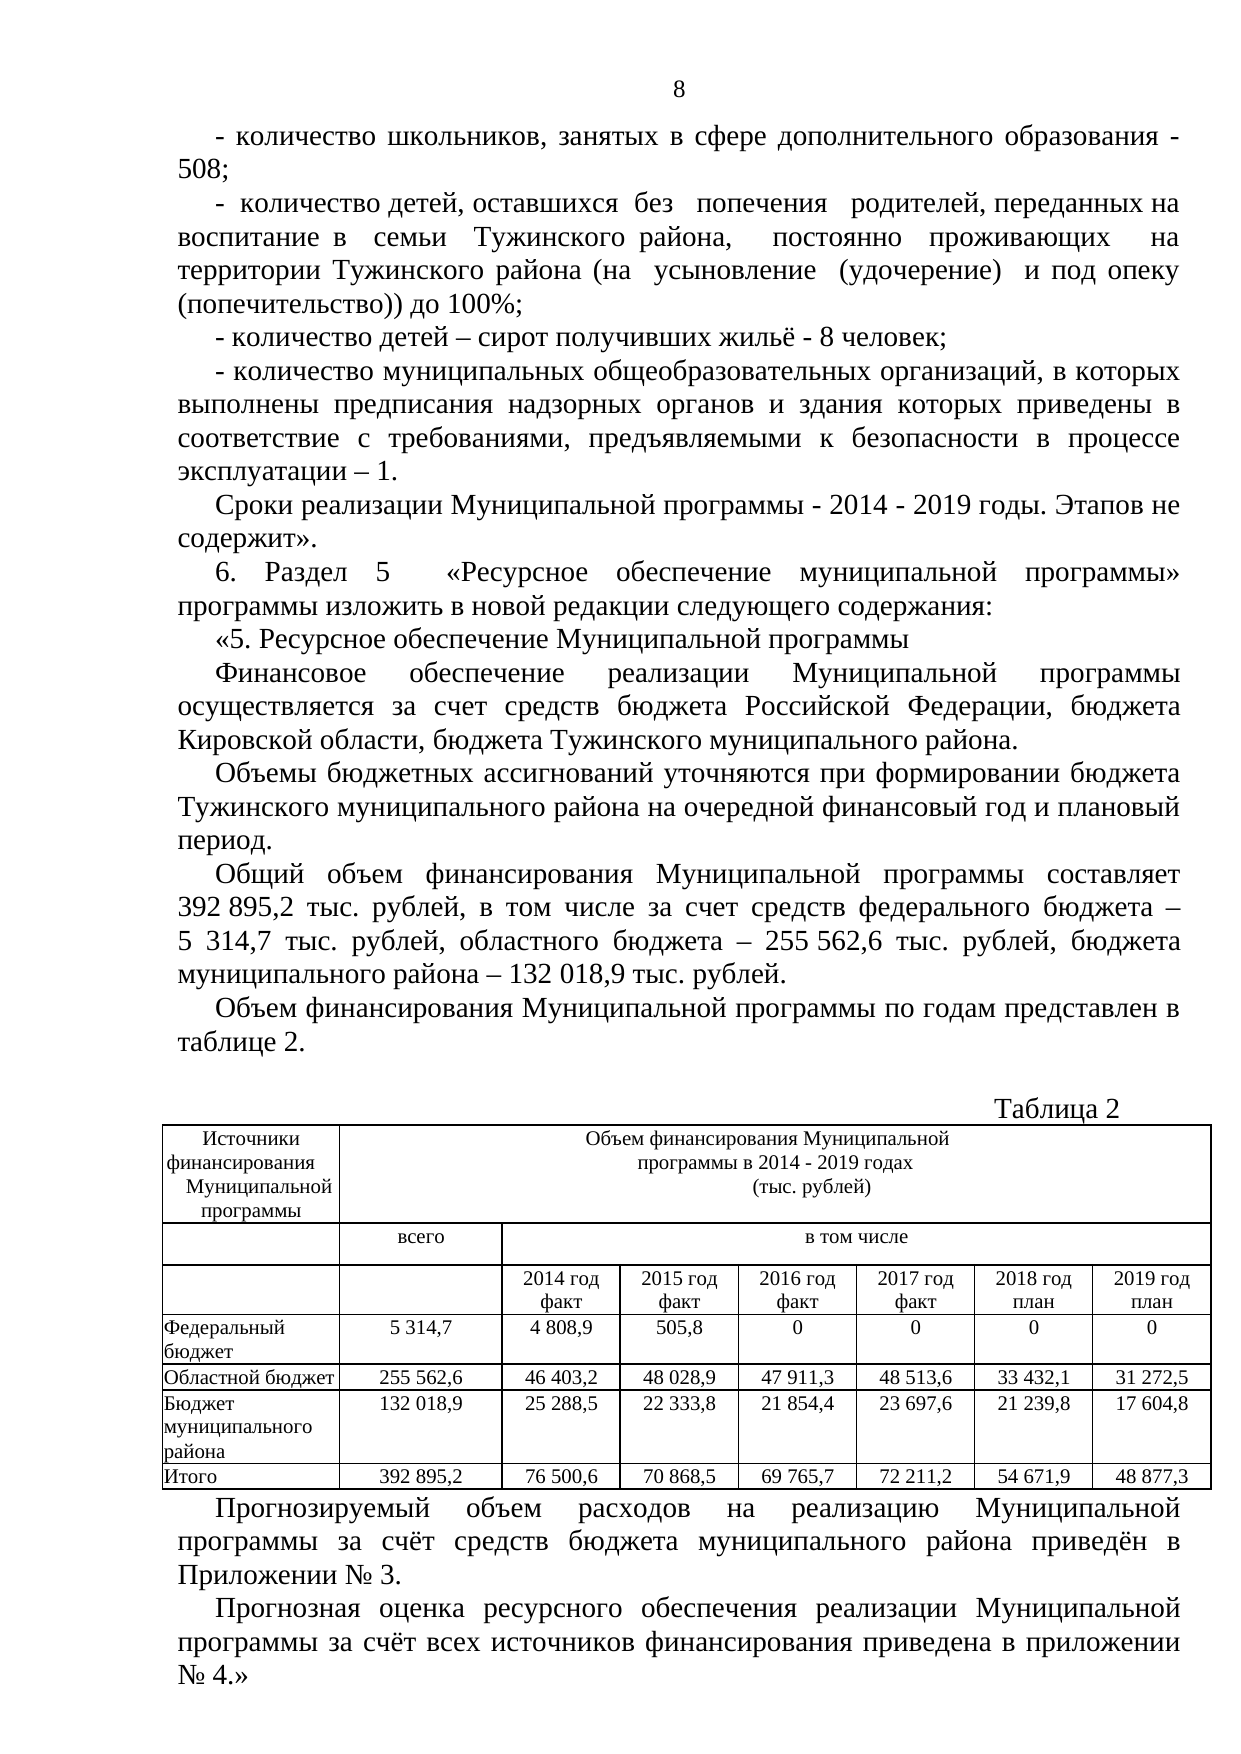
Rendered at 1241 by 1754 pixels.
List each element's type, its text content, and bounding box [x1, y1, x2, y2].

table_cell 255 562,6 [340, 1365, 501, 1389]
table_cell 0 [1093, 1315, 1210, 1363]
table_cell 132 018,9 [340, 1391, 501, 1463]
table_cell [340, 1266, 501, 1313]
table_cell 2017 год факт [857, 1266, 974, 1313]
text Сроки реализации Муниципальной программы - 2014 - 2019 годы. Этапов не содержит». [177, 487, 1181, 554]
table_cell 25 288,5 [503, 1391, 619, 1463]
text Прогнозная оценка ресурсного обеспечения реализации Муниципальной программы за счёт всех источников финансирования приведена в приложении № 4.» [177, 1590, 1181, 1691]
table_cell 0 [857, 1315, 974, 1363]
table_cell 2018 год план [975, 1266, 1092, 1313]
text Общий объем финансирования Муниципальной программы составляет 392 895,2 тыс. рублей, в том числе за счет средств федерального бюджета – 5 314,7 тыс. рублей, областного бюджета – 255 562,6 тыс. рублей, бюджета муниципального района – 132 018,9 тыс. рублей. [177, 856, 1181, 990]
table_cell 5 314,7 [340, 1315, 501, 1363]
table_cell 22 333,8 [621, 1391, 738, 1463]
text Объем финансирования Муниципальной программы по годам представлен в таблице 2. [177, 990, 1181, 1057]
table_cell 48 028,9 [621, 1365, 738, 1389]
table_cell 46 403,2 [503, 1365, 619, 1389]
table_cell [163, 1224, 339, 1264]
table_cell всего [340, 1224, 501, 1264]
table_cell 2015 год факт [621, 1266, 738, 1313]
table_cell 48 877,3 [1093, 1464, 1210, 1488]
table_cell 54 671,9 [975, 1464, 1092, 1488]
table_cell в том числе [503, 1224, 1210, 1264]
table_cell 505,8 [621, 1315, 738, 1363]
table_cell 76 500,6 [503, 1464, 619, 1488]
table_header Объем финансирования Муниципальной программы в 2014 - 2019 годах (тыс. рублей) [340, 1126, 1210, 1222]
table_cell 17 604,8 [1093, 1391, 1210, 1463]
text Прогнозируемый объем расходов на реализацию Муниципальной программы за счёт средств бюджета муниципального района приведён в Приложении № 3. [177, 1490, 1181, 1590]
text Объемы бюджетных ассигнований уточняются при формировании бюджета Тужинского муниципального района на очередной финансовый год и плановый период. [177, 755, 1181, 856]
table_cell 21 854,4 [739, 1391, 856, 1463]
table_cell 0 [975, 1315, 1092, 1363]
text - количество муниципальных общеобразовательных организаций, в которых выполнены предписания надзорных органов и здания которых приведены в соответствие с требованиями, предъявляемыми к безопасности в процессе эксплуатации – 1. [177, 353, 1181, 487]
table_cell 0 [739, 1315, 856, 1363]
text 6. Раздел 5 «Ресурсное обеспечение муниципальной программы» программы изложить в новой редакции следующего содержания: [177, 554, 1181, 621]
text Финансовое обеспечение реализации Муниципальной программы осуществляется за счет средств бюджета Российской Федерации, бюджета Кировской области, бюджета Тужинского муниципального района. [177, 655, 1181, 755]
text «5. Ресурсное обеспечение Муниципальной программы [177, 621, 1181, 655]
table_cell Бюджет муниципального района [163, 1391, 339, 1463]
text Таблица 2 [177, 1091, 1181, 1124]
table_cell 2019 год план [1093, 1266, 1210, 1313]
text - количество детей, оставшихся без попечения родителей, переданных на воспитание в семьи Тужинского района, постоянно проживающих на территории Тужинского района (на усыновление (удочерение) и под опеку (попечительство)) до 100%; [177, 185, 1181, 319]
table_cell Областной бюджет [163, 1365, 339, 1389]
table_cell Федеральный бюджет [163, 1315, 339, 1363]
table_cell 70 868,5 [621, 1464, 738, 1488]
table_cell 72 211,2 [857, 1464, 974, 1488]
table_cell 48 513,6 [857, 1365, 974, 1389]
table_header Источники финансирования Муниципальной программы [163, 1126, 339, 1222]
table_cell [163, 1266, 339, 1313]
table_cell 23 697,6 [857, 1391, 974, 1463]
table_cell 47 911,3 [739, 1365, 856, 1389]
table_cell 4 808,9 [503, 1315, 619, 1363]
table_cell 21 239,8 [975, 1391, 1092, 1463]
table_cell 69 765,7 [739, 1464, 856, 1488]
text - количество детей – сирот получивших жильё - 8 человек; [177, 319, 1181, 353]
table_cell 2016 год факт [739, 1266, 856, 1313]
table_cell 33 432,1 [975, 1365, 1092, 1389]
table_cell 31 272,5 [1093, 1365, 1210, 1389]
table_cell Итого [163, 1464, 339, 1488]
table_cell 2014 год факт [503, 1266, 619, 1313]
table_cell 392 895,2 [340, 1464, 501, 1488]
text - количество школьников, занятых в сфере дополнительного образования - 508; [177, 118, 1181, 185]
